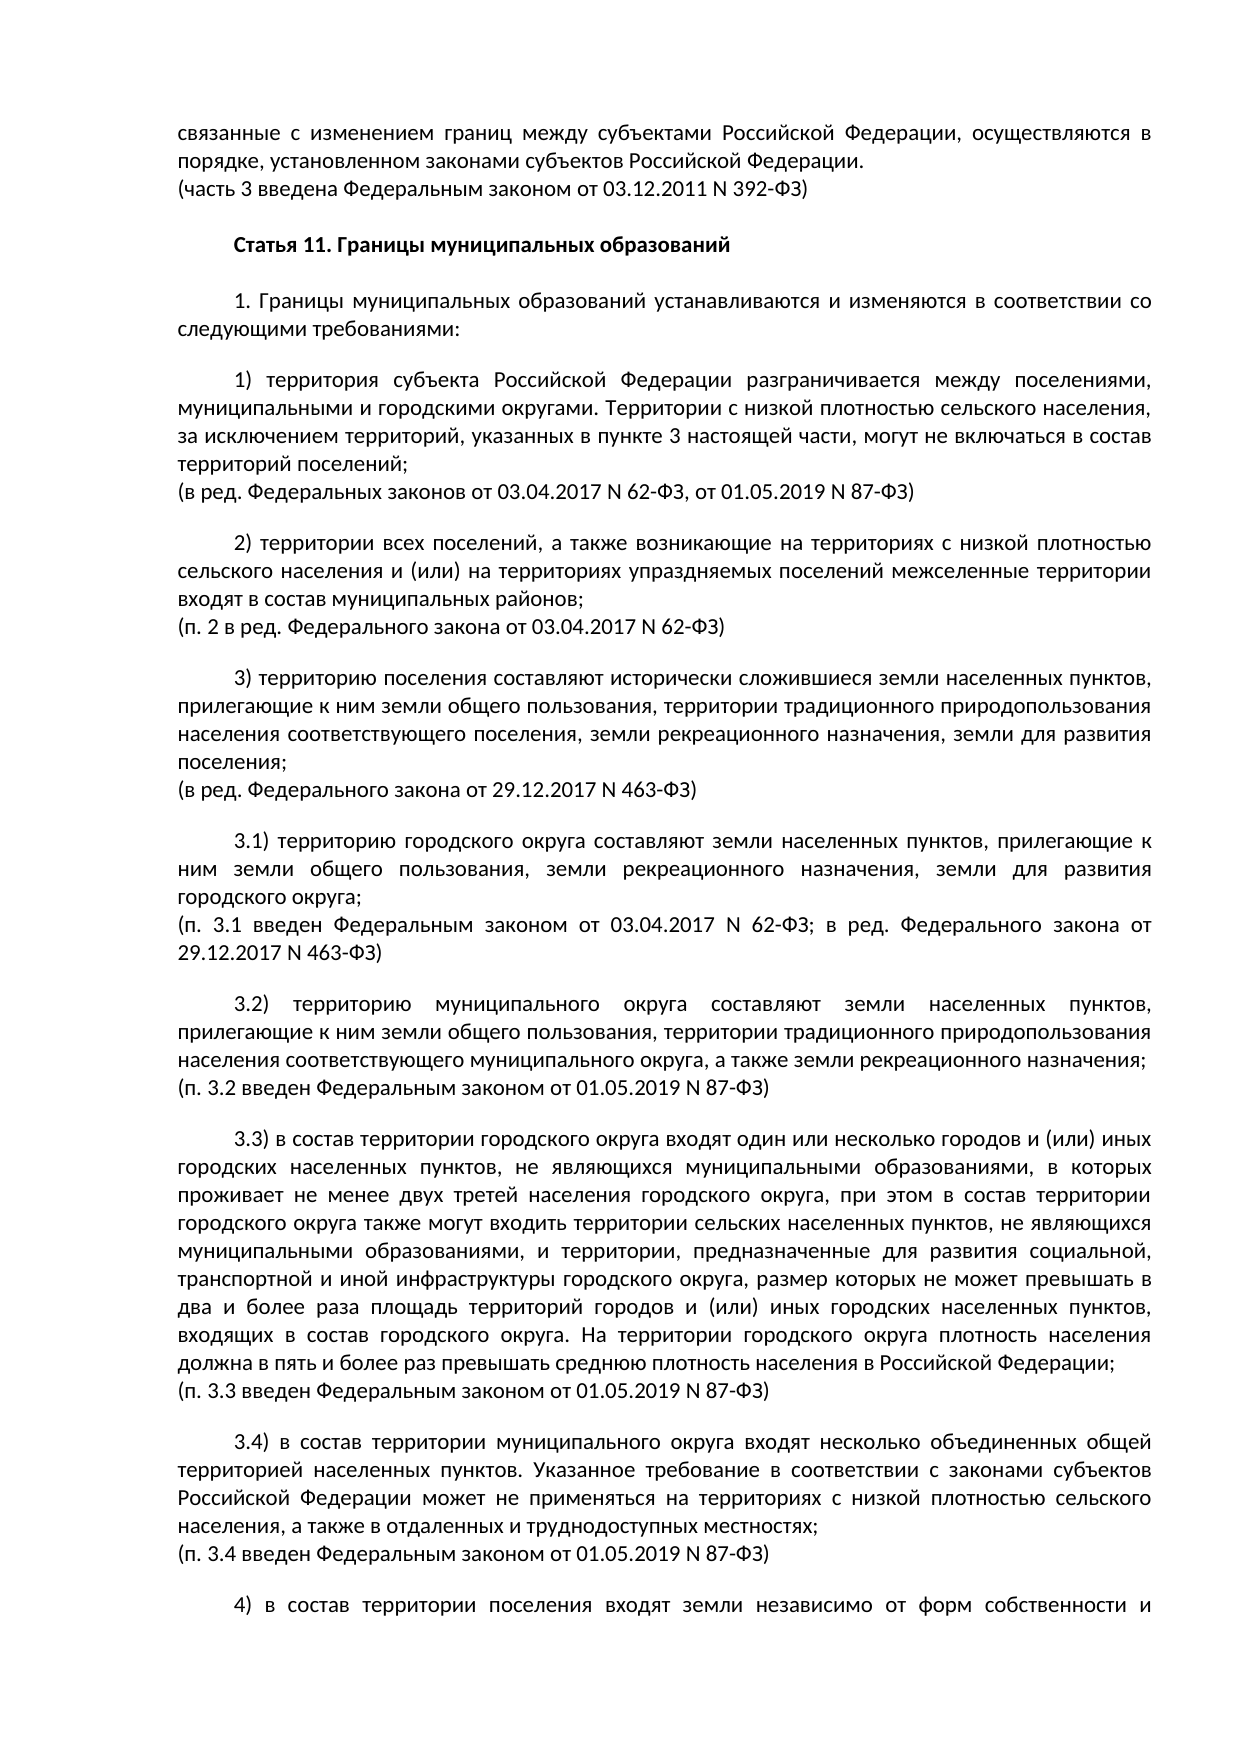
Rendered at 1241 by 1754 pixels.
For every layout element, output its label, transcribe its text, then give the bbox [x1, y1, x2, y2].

text 2) территории всех поселений, а также возникающие на территориях с низкой плотностью сельского населения и (или) на территориях упраздняемых поселений межселенные территории входят в состав муниципальных районов; [177, 528, 1152, 612]
text (в ред. Федерального закона от 29.12.2017 N 463-ФЗ) [177, 775, 1152, 803]
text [177, 118, 1152, 174]
text (п. 2 в ред. Федерального закона от 03.04.2017 N 62-ФЗ) [177, 612, 1152, 640]
text 3.4) в состав территории муниципального округа входят несколько объединенных общей территорией населенных пунктов. Указанное требование в соответствии с законами субъектов Российской Федерации может не применяться на территориях с низкой плотностью сельского населения, а также в отдаленных и труднодоступных местностях; [177, 1427, 1152, 1539]
text 1) территория субъекта Российской Федерации разграничивается между поселениями, муниципальными и городскими округами. Территории с низкой плотностью сельского населения, за исключением территорий, указанных в пункте 3 настоящей части, могут не включаться в состав территорий поселений; [177, 365, 1152, 477]
text (п. 3.4 введен Федеральным законом от 01.05.2019 N 87-ФЗ) [177, 1539, 1152, 1567]
text (п. 3.1 введен Федеральным законом от 03.04.2017 N 62-ФЗ; в ред. Федерального закона от 29.12.2017 N 463-ФЗ) [177, 910, 1152, 966]
text 1. Границы муниципальных образований устанавливаются и изменяются в соответствии со следующими требованиями: [177, 286, 1152, 342]
text 3.1) территорию городского округа составляют земли населенных пунктов, прилегающие к ним земли общего пользования, земли рекреационного назначения, земли для развития городского округа; [177, 826, 1152, 910]
text 3.2) территорию муниципального округа составляют земли населенных пунктов, прилегающие к ним земли общего пользования, территории традиционного природопользования населения соответствующего муниципального округа, а также земли рекреационного назначения; [177, 989, 1152, 1073]
text 3.3) в состав территории городского округа входят один или несколько городов и (или) иных городских населенных пунктов, не являющихся муниципальными образованиями, в которых проживает не менее двух третей населения городского округа, при этом в состав территории городского округа также могут входить территории сельских населенных пунктов, не являющихся муниципальными образованиями, и территории, предназначенные для развития социальной, транспортной и иной инфраструктуры городского округа, размер которых не может превышать в два и более раза площадь территорий городов и (или) иных городских населенных пунктов, входящих в состав городского округа. На территории городского округа плотность населения должна в пять и более раз превышать среднюю плотность населения в Российской Федерации; [177, 1124, 1152, 1376]
title Статья 11. Границы муниципальных образований [177, 230, 1152, 258]
text (п. 3.3 введен Федеральным законом от 01.05.2019 N 87-ФЗ) [177, 1376, 1152, 1404]
text 3) территорию поселения составляют исторически сложившиеся земли населенных пунктов, прилегающие к ним земли общего пользования, территории традиционного природопользования населения соответствующего поселения, земли рекреационного назначения, земли для развития поселения; [177, 663, 1152, 775]
text (в ред. Федеральных законов от 03.04.2017 N 62-ФЗ, от 01.05.2019 N 87-ФЗ) [177, 477, 1152, 505]
text (часть 3 введена Федеральным законом от 03.12.2011 N 392-ФЗ) [177, 174, 1152, 202]
text (п. 3.2 введен Федеральным законом от 01.05.2019 N 87-ФЗ) [177, 1073, 1152, 1101]
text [177, 1590, 1152, 1618]
